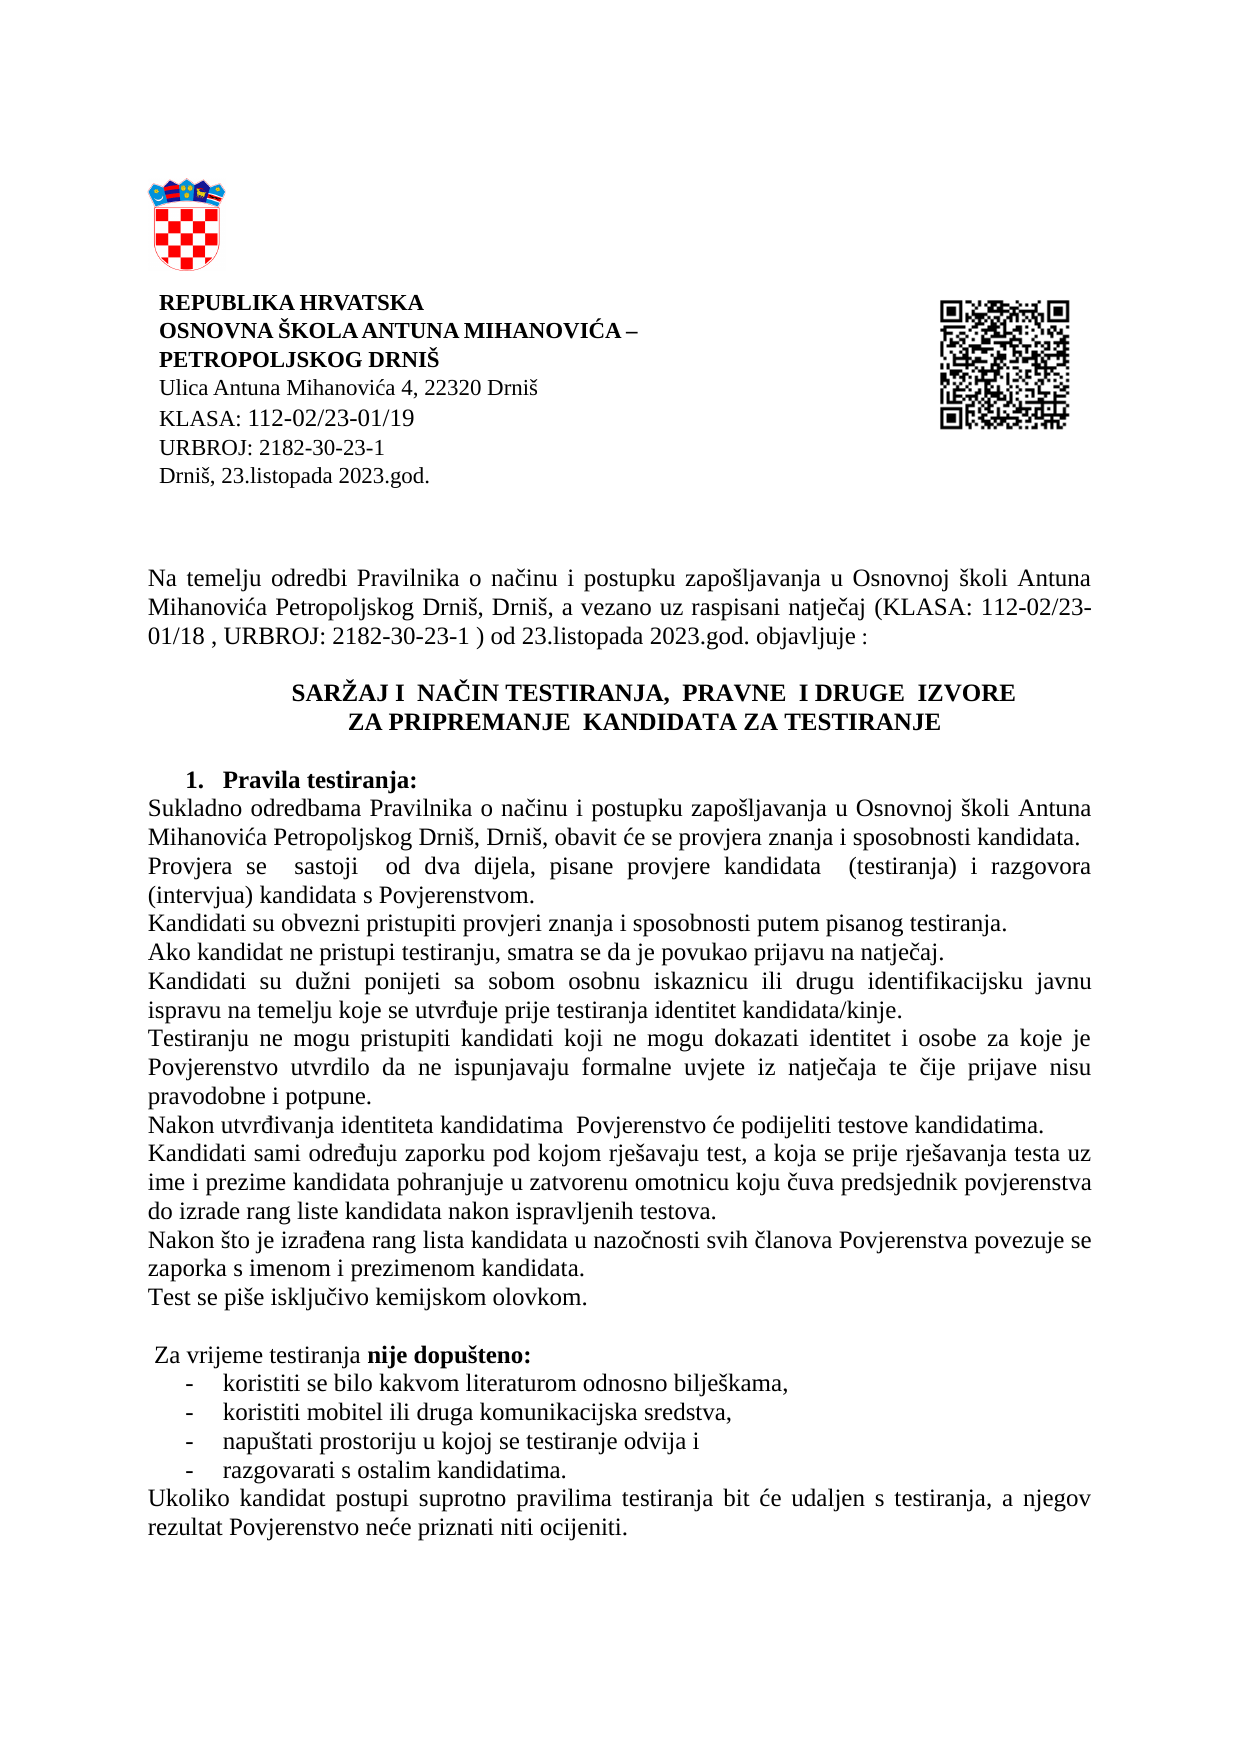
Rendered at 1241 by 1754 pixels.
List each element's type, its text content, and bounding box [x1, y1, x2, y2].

text Ako kandidat ne pristupi testiranju, smatra se da je povukao prijavu na natječaj. [148, 937, 1093, 966]
list Pravila testiranja: [185, 765, 1093, 793]
list koristiti mobitel ili druga komunikacijska sredstva, [185, 1397, 1093, 1426]
list razgovarati s ostalim kandidatima. [185, 1455, 1093, 1483]
list napuštati prostoriju u kojoj se testiranje odvija i [185, 1426, 1093, 1455]
text Za vrijeme testiranja nije dopušteno: [148, 1340, 1093, 1368]
text Test se piše isključivo kemijskom olovkom. [148, 1282, 1093, 1311]
text ZA PRIPREMANJE KANDIDATA ZA TESTIRANJE [148, 707, 1093, 736]
picture [928, 288, 1082, 442]
text Na temelju odredbi Pravilnika o načinu i postupku zapošljavanja u Osnovnoj školi Antuna Mihanovića Petropoljskog Drniš, Drniš, a vezano uz raspisani natječaj (KLASA: 112-02/23-01/18 , URBROJ: 2182-30-23-1 ) od 23.listopada 2023.god. objavljuje : [148, 563, 1093, 650]
text SARŽAJ I NAČIN TESTIRANJA, PRAVNE I DRUGE IZVORE [148, 678, 1093, 707]
text Sukladno odredbama Pravilnika o načinu i postupku zapošljavanja u Osnovnoj školi Antuna Mihanovića Petropoljskog Drniš, Drniš, obavit će se provjera znanja i sposobnosti kandidata. [148, 793, 1093, 851]
text Nakon što je izrađena rang lista kandidata u nazočnosti svih članova Povjerenstva povezuje se zaporka s imenom i prezimenom kandidata. [148, 1225, 1093, 1282]
list koristiti se bilo kakvom literaturom odnosno bilješkama, [185, 1368, 1093, 1397]
table_header [812, 289, 1093, 507]
text Provjera se sastoji od dva dijela, pisane provjere kandidata (testiranja) i razgovora (intervjua) kandidata s Povjerenstvom. [148, 851, 1093, 908]
picture [147, 178, 226, 271]
table_header REPUBLIKA HRVATSKA OSNOVNA ŠKOLA ANTUNA MIHANOVIĆA – PETROPOLJSKOG DRNIŠ Ulica Antuna Mihanovića 4, 22320 Drniš KLASA: 112-02/23-01/19 URBROJ: 2182-30-23-1 Drniš, 23.listopada 2023.god. [148, 289, 812, 507]
text Ukoliko kandidat postupi suprotno pravilima testiranja bit će udaljen s testiranja, a njegov rezultat Povjerenstvo neće priznati niti ocijeniti. [148, 1483, 1093, 1541]
text Kandidati su dužni ponijeti sa sobom osobnu iskaznicu ili drugu identifikacijsku javnu ispravu na temelju koje se utvrđuje prije testiranja identitet kandidata/kinje. [148, 966, 1093, 1023]
text Nakon utvrđivanja identiteta kandidatima Povjerenstvo će podijeliti testove kandidatima. [148, 1110, 1093, 1138]
text Kandidati sami određuju zaporku pod kojom rješavaju test, a koja se prije rješavanja testa uz ime i prezime kandidata pohranjuje u zatvorenu omotnicu koju čuva predsjednik povjerenstva do izrade rang liste kandidata nakon ispravljenih testova. [148, 1138, 1093, 1225]
text Kandidati su obvezni pristupiti provjeri znanja i sposobnosti putem pisanog testiranja. [148, 908, 1093, 937]
text Testiranju ne mogu pristupiti kandidati koji ne mogu dokazati identitet i osobe za koje je Povjerenstvo utvrdilo da ne ispunjavaju formalne uvjete iz natječaja te čije prijave nisu pravodobne i potpune. [148, 1023, 1093, 1110]
